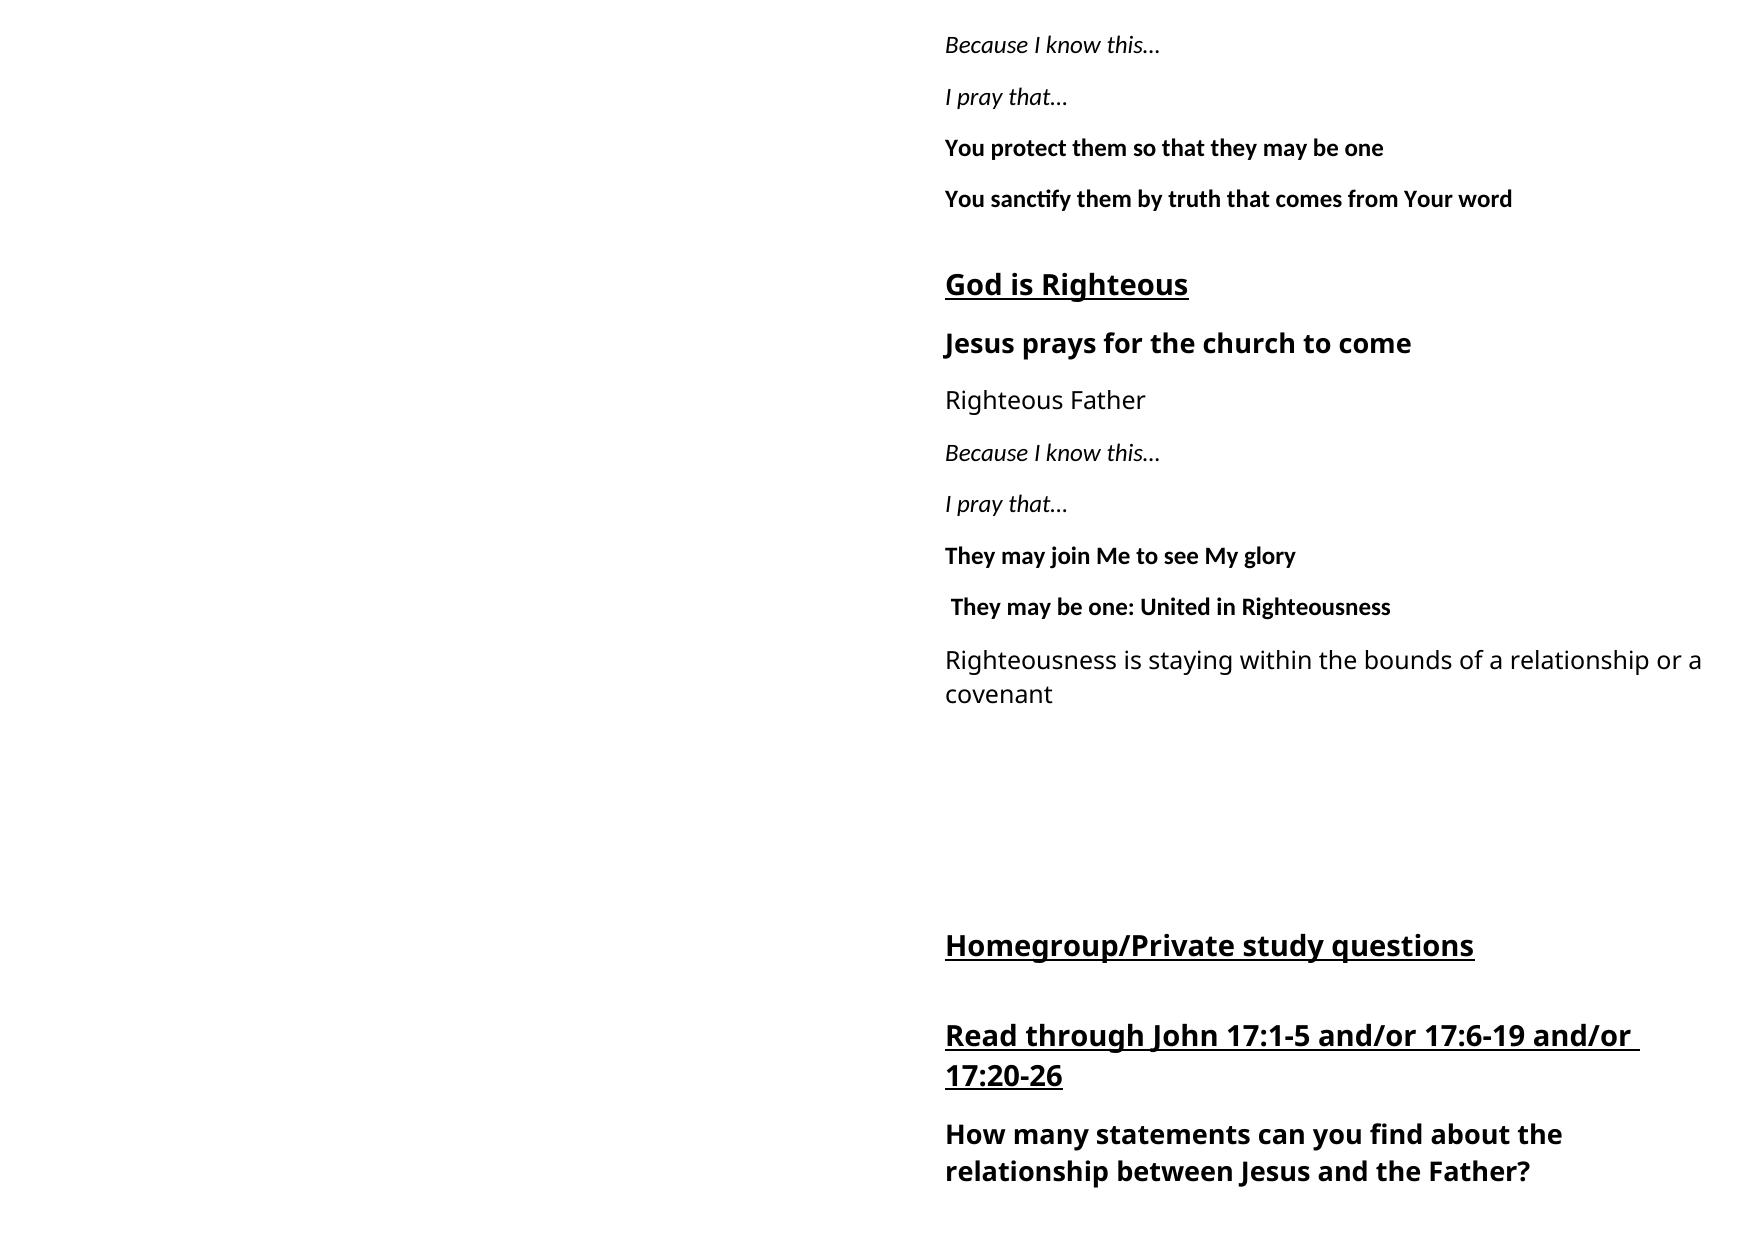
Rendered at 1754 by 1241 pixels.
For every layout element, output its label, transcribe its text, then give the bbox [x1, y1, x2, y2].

subtitle I pray that… [945, 488, 1713, 519]
subtitle They may join Me to see My glory [945, 540, 1713, 570]
subtitle Righteousness is staying within the bounds of a relationship or a covenant [945, 643, 1713, 711]
subtitle God is Righteous [945, 264, 1713, 304]
subtitle How many statements can you find about the relationship between Jesus and the Father? [945, 1115, 1713, 1189]
subtitle Because I know this… [945, 29, 1713, 60]
subtitle You sanctify them by truth that comes from Your word [945, 183, 1713, 214]
subtitle Homegroup/Private study questions [945, 925, 1713, 965]
subtitle Jesus prays for the church to come [945, 324, 1713, 361]
subtitle Because I know this… [945, 437, 1713, 468]
subtitle You protect them so that they may be one [945, 132, 1713, 163]
subtitle Read through John 17:1-5 and/or 17:6-19 and/or 17:20-26 [945, 1015, 1713, 1094]
subtitle They may be one: United in Righteousness [945, 591, 1713, 622]
subtitle Righteous Father [945, 382, 1713, 416]
subtitle I pray that… [945, 81, 1713, 111]
